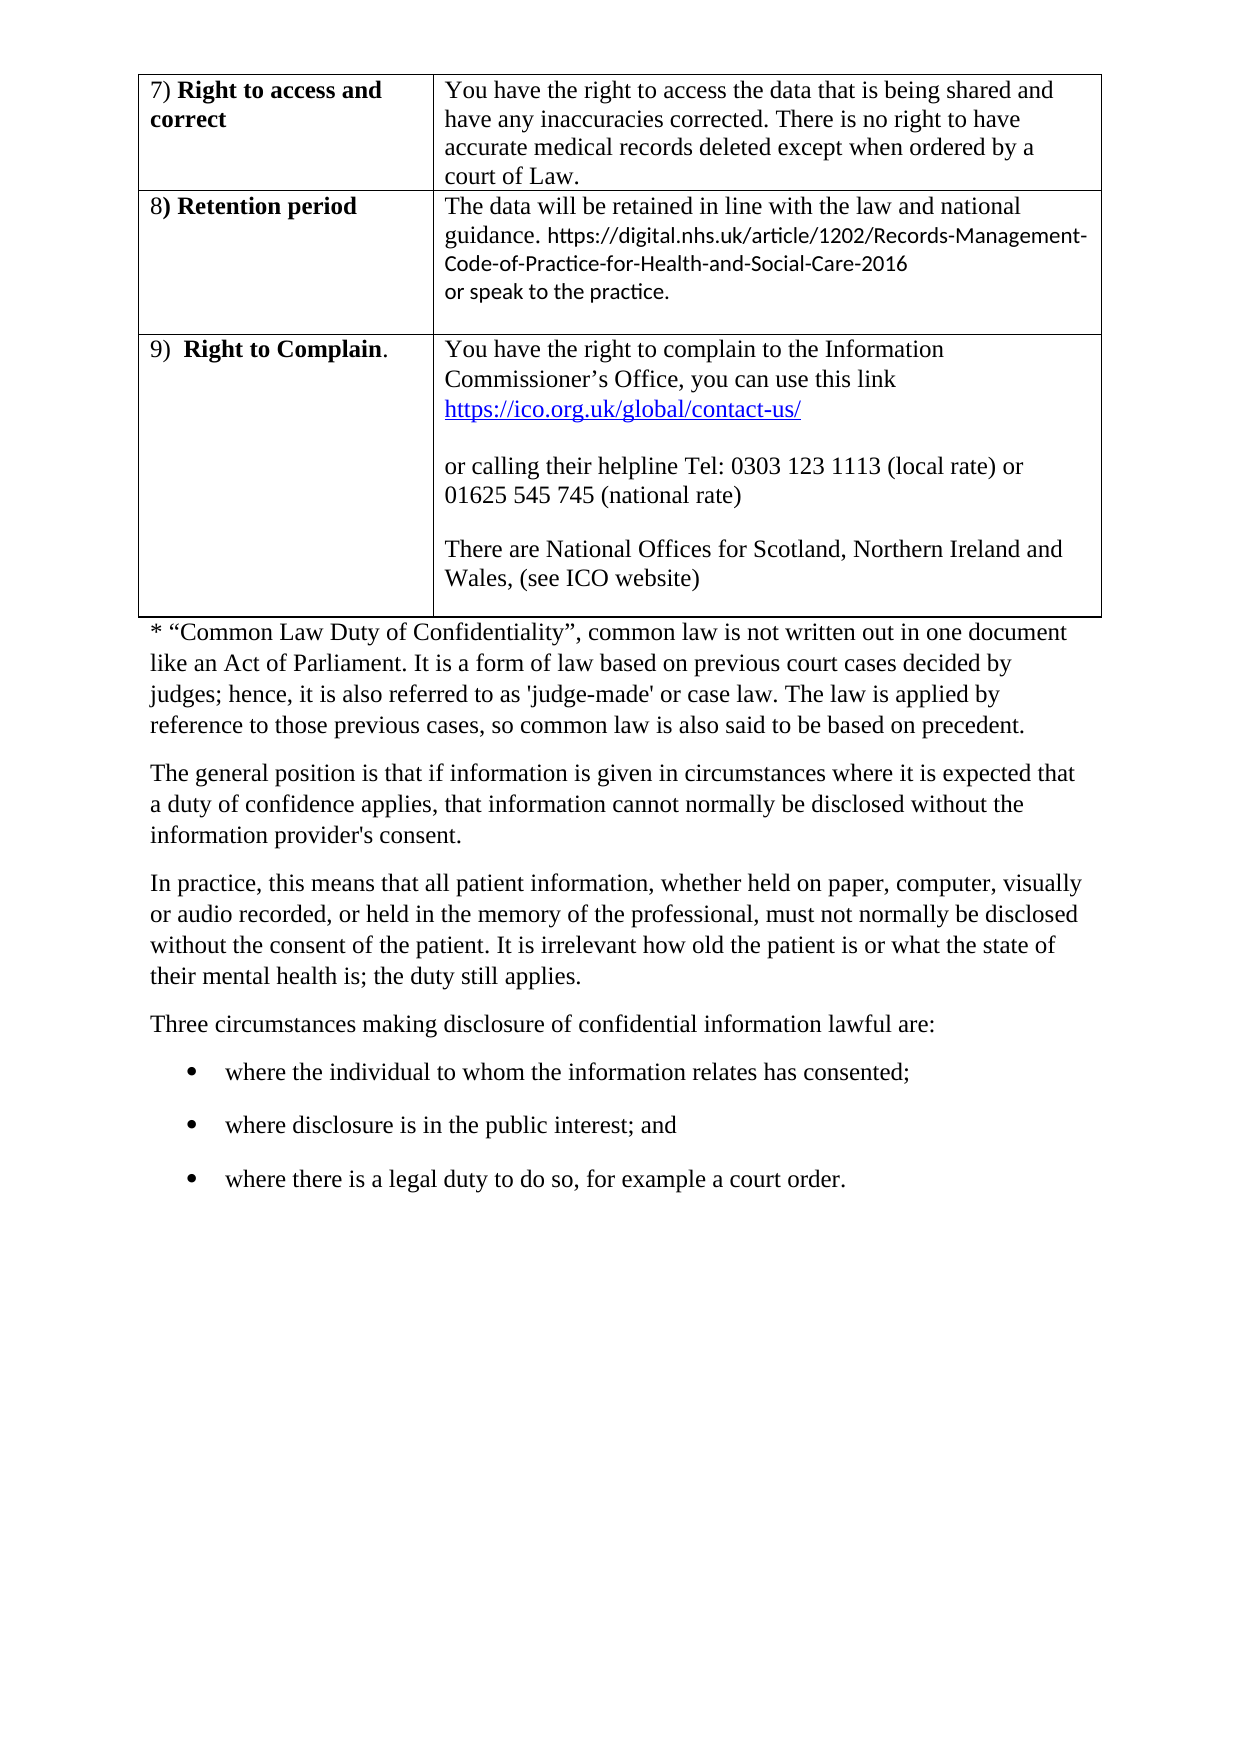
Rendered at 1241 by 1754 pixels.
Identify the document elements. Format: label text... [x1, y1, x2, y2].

table_cell 8) Retention period [139, 191, 433, 333]
table_cell 9) Right to Complain. [139, 335, 433, 616]
table_cell The data will be retained in line with the law and national guidance. https://digital.nhs.uk/article/1202/Records-Management-Code-of-Practice-for-Health-and-Social-Care-2016 or speak to the practice. [434, 191, 1101, 333]
table_cell 7) Right to access and correct [139, 75, 433, 190]
list where disclosure is in the public interest; and [187, 1110, 1090, 1139]
list where the individual to whom the information relates has consented; [187, 1057, 1090, 1085]
table_cell You have the right to access the data that is being shared and have any inaccuracies corrected. There is no right to have accurate medical records deleted except when ordered by a court of Law. [434, 75, 1101, 190]
text In practice, this means that all patient information, whether held on paper, computer, visually or audio recorded, or held in the memory of the professional, must not normally be disclosed without the consent of the patient. It is irrelevant how old the patient is or what the state of their mental health is; the duty still applies. [150, 868, 1090, 990]
text * “Common Law Duty of Confidentiality”, common law is not written out in one document like an Act of Parliament. It is a form of law based on previous court cases decided by judges; hence, it is also referred to as 'judge-made' or case law. The law is applied by reference to those previous cases, so common law is also said to be based on precedent. [150, 618, 1090, 739]
list where there is a legal duty to do so, for example a court order. [187, 1164, 1090, 1193]
table_cell You have the right to complain to the Information Commissioner’s Office, you can use this link https://ico.org.uk/global/contact-us/ or calling their helpline Tel: 0303 123 1113 (local rate) or 01625 545 745 (national rate) There are National Offices for Scotland, Northern Ireland and Wales, (see ICO website) [434, 335, 1101, 616]
text Three circumstances making disclosure of confidential information lawful are: [150, 1009, 1090, 1038]
text The general position is that if information is given in circumstances where it is expected that a duty of confidence applies, that information cannot normally be disclosed without the information provider's consent. [150, 758, 1090, 849]
